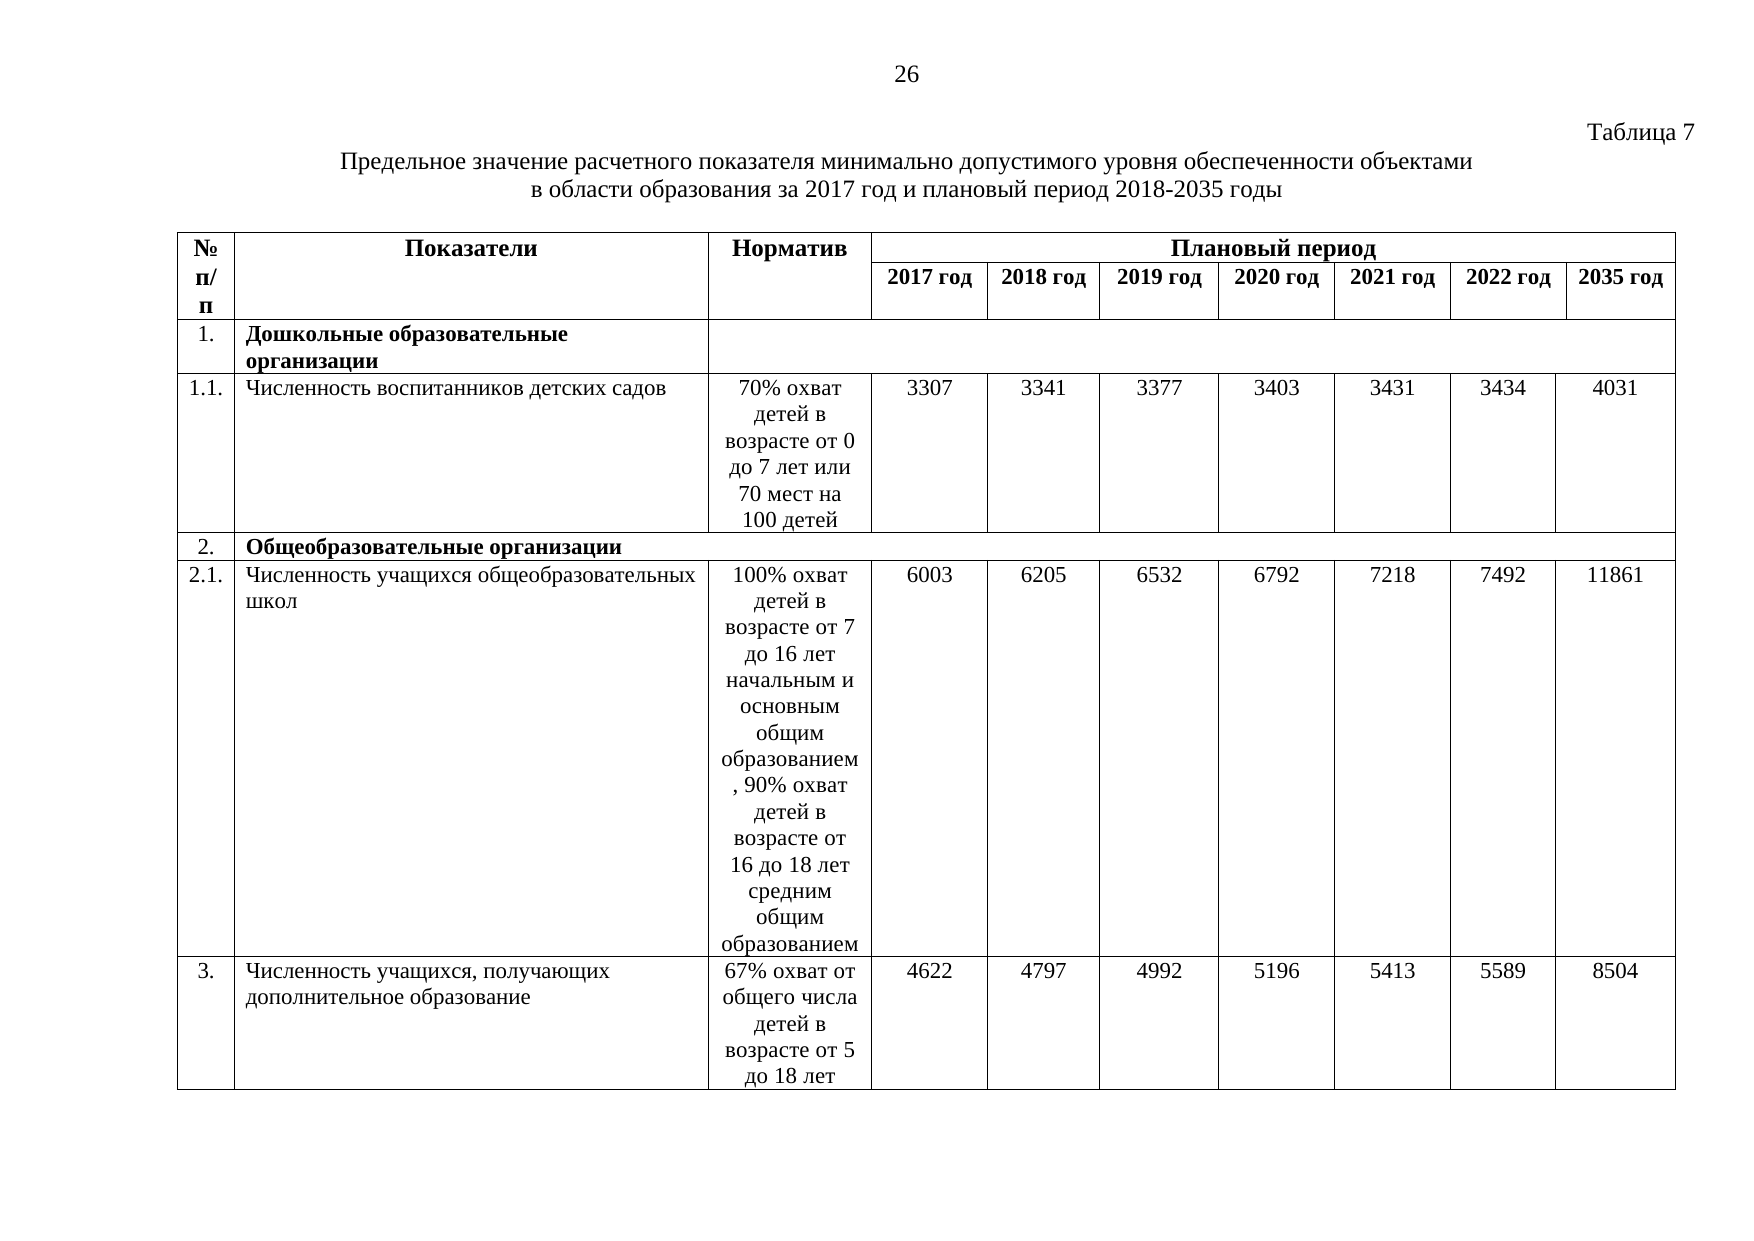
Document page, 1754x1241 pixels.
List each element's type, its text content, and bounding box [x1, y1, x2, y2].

table_header Норматив [709, 233, 871, 319]
text в области образования за 2017 год и плановый период 2018-2035 годы [118, 174, 1695, 203]
table_cell 4797 [988, 957, 1099, 1089]
table_cell 7218 [1335, 561, 1450, 956]
table_cell 8504 [1556, 957, 1675, 1089]
table_cell 3403 [1219, 374, 1334, 532]
table_cell 2. [178, 533, 234, 560]
table_cell 2019 год [1100, 263, 1218, 319]
table_cell 4992 [1100, 957, 1218, 1089]
table_cell 4031 [1556, 374, 1675, 532]
table_cell [709, 320, 1675, 373]
table_cell 1.1. [178, 374, 234, 532]
table_cell 3. [178, 957, 234, 1089]
table_cell 3307 [872, 374, 987, 532]
table_cell 11861 [1556, 561, 1675, 956]
table_cell 4622 [872, 957, 987, 1089]
table_cell 3341 [988, 374, 1099, 532]
table_cell 2020 год [1219, 263, 1334, 319]
table_cell 6792 [1219, 561, 1334, 956]
table_cell 7492 [1451, 561, 1555, 956]
table_cell Дошкольные образовательные организации [235, 320, 708, 373]
table_cell 5413 [1335, 957, 1450, 1089]
table_cell Численность учащихся общеобразовательных школ [235, 561, 708, 956]
table_cell Численность воспитанников детских садов [235, 374, 708, 532]
table_cell 5589 [1451, 957, 1555, 1089]
table_cell 100% охват детей в возрасте от 7 до 16 лет начальным и основным общим образованием, 90% охват детей в возрасте от 16 до 18 лет средним общим образованием [709, 561, 871, 956]
table_cell 5196 [1219, 957, 1334, 1089]
table_cell 2021 год [1335, 263, 1450, 319]
table_cell 6532 [1100, 561, 1218, 956]
text Таблица 7 [118, 117, 1695, 146]
table_cell 70% охват детей в возрасте от 0 до 7 лет или 70 мест на 100 детей [709, 374, 871, 532]
table_header Показатели [235, 233, 708, 319]
table_header Плановый период [872, 233, 1675, 262]
table_cell 3434 [1451, 374, 1555, 532]
table_cell 2035 год [1567, 263, 1675, 319]
table_cell 67% охват от общего числа детей в возрасте от 5 до 18 лет [709, 957, 871, 1089]
table_cell Численность учащихся, получающих дополнительное образование [235, 957, 708, 1089]
table_cell 1. [178, 320, 234, 373]
table_cell 2022 год [1451, 263, 1566, 319]
table_cell 2018 год [988, 263, 1099, 319]
table_header № п/п [178, 233, 234, 319]
table_cell 6003 [872, 561, 987, 956]
text Предельное значение расчетного показателя минимально допустимого уровня обеспеченности объектами [118, 146, 1695, 174]
table_cell 2.1. [178, 561, 234, 956]
table_cell 2017 год [872, 263, 987, 319]
table_cell Общеобразовательные организации [235, 533, 1675, 560]
table_cell 3377 [1100, 374, 1218, 532]
table_cell 6205 [988, 561, 1099, 956]
table_cell 3431 [1335, 374, 1450, 532]
